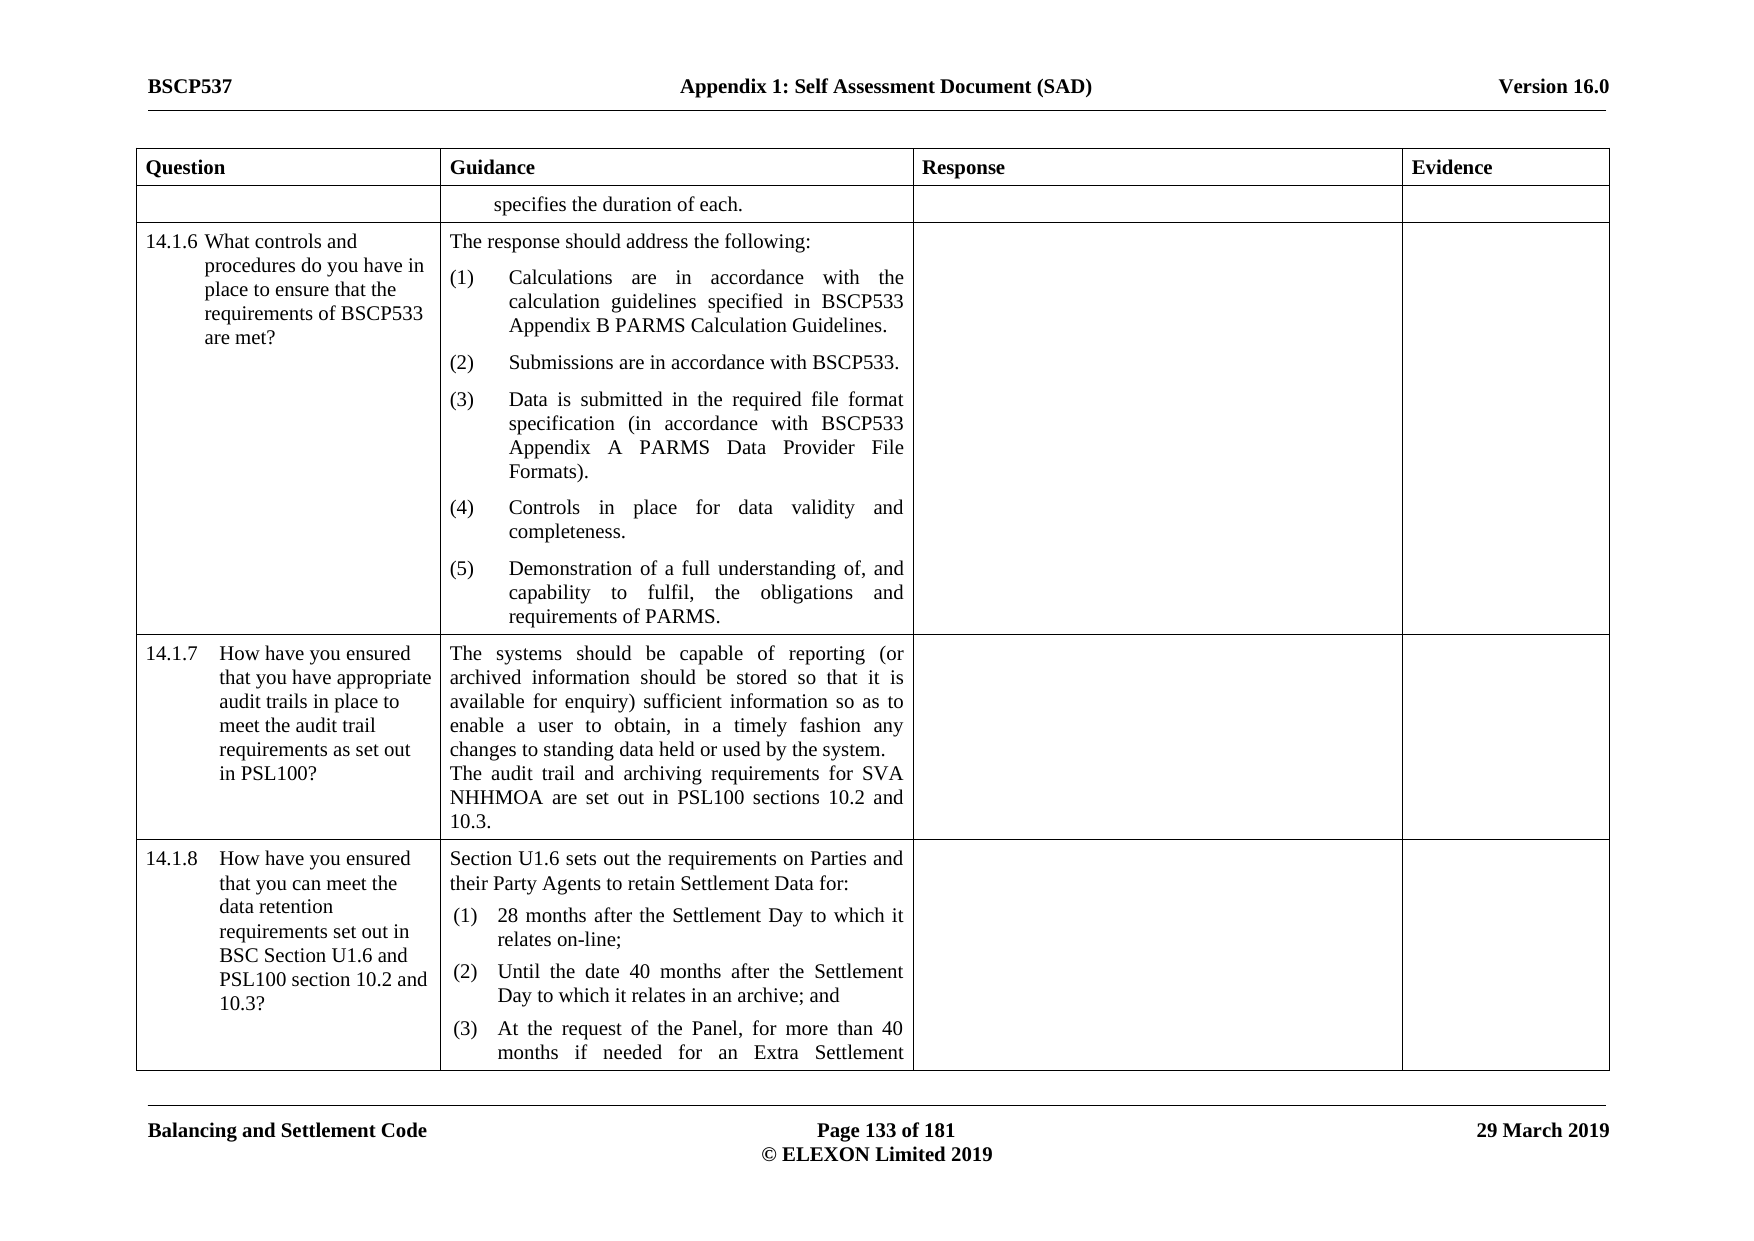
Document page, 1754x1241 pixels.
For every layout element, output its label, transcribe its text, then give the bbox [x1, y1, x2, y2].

table_header Guidance [441, 149, 913, 185]
table_header Response [914, 149, 1402, 185]
table_cell The response should address the following: (1) Calculations are in accordance with the calculation guidelines specified in BSCP533 Appendix B PARMS Calculation Guidelines. (2) Submissions are in accordance with BSCP533. (3) Data is submitted in the required file format specification (in accordance with BSCP533 Appendix A PARMS Data Provider File Formats). (4) Controls in place for data validity and completeness. (5) Demonstration of a full understanding of, and capability to fulfil, the obligations and requirements of PARMS. [441, 223, 913, 634]
table_cell [1403, 186, 1609, 222]
table_header Question [137, 149, 440, 185]
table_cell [441, 840, 913, 1070]
table_cell [914, 223, 1402, 634]
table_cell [441, 186, 913, 222]
table_header Evidence [1403, 149, 1609, 185]
table_cell [1403, 223, 1609, 634]
table_cell [1403, 840, 1609, 1070]
table_cell [1403, 635, 1609, 839]
table_cell 14.1.7 How have you ensured that you have appropriate audit trails in place to meet the audit trail requirements as set out in PSL100? [137, 635, 440, 839]
table_cell The systems should be capable of reporting (or archived information should be stored so that it is available for enquiry) sufficient information so as to enable a user to obtain, in a timely fashion any changes to standing data held or used by the system. The audit trail and archiving requirements for SVA NHHMOA are set out in PSL100 sections 10.2 and 10.3. [441, 635, 913, 839]
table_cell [137, 186, 440, 222]
table_cell [914, 840, 1402, 1070]
table_cell 14.1.6 What controls and procedures do you have in place to ensure that the requirements of BSCP533 are met? [137, 223, 440, 634]
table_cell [137, 840, 440, 1070]
table_cell [914, 186, 1402, 222]
table_cell [914, 635, 1402, 839]
